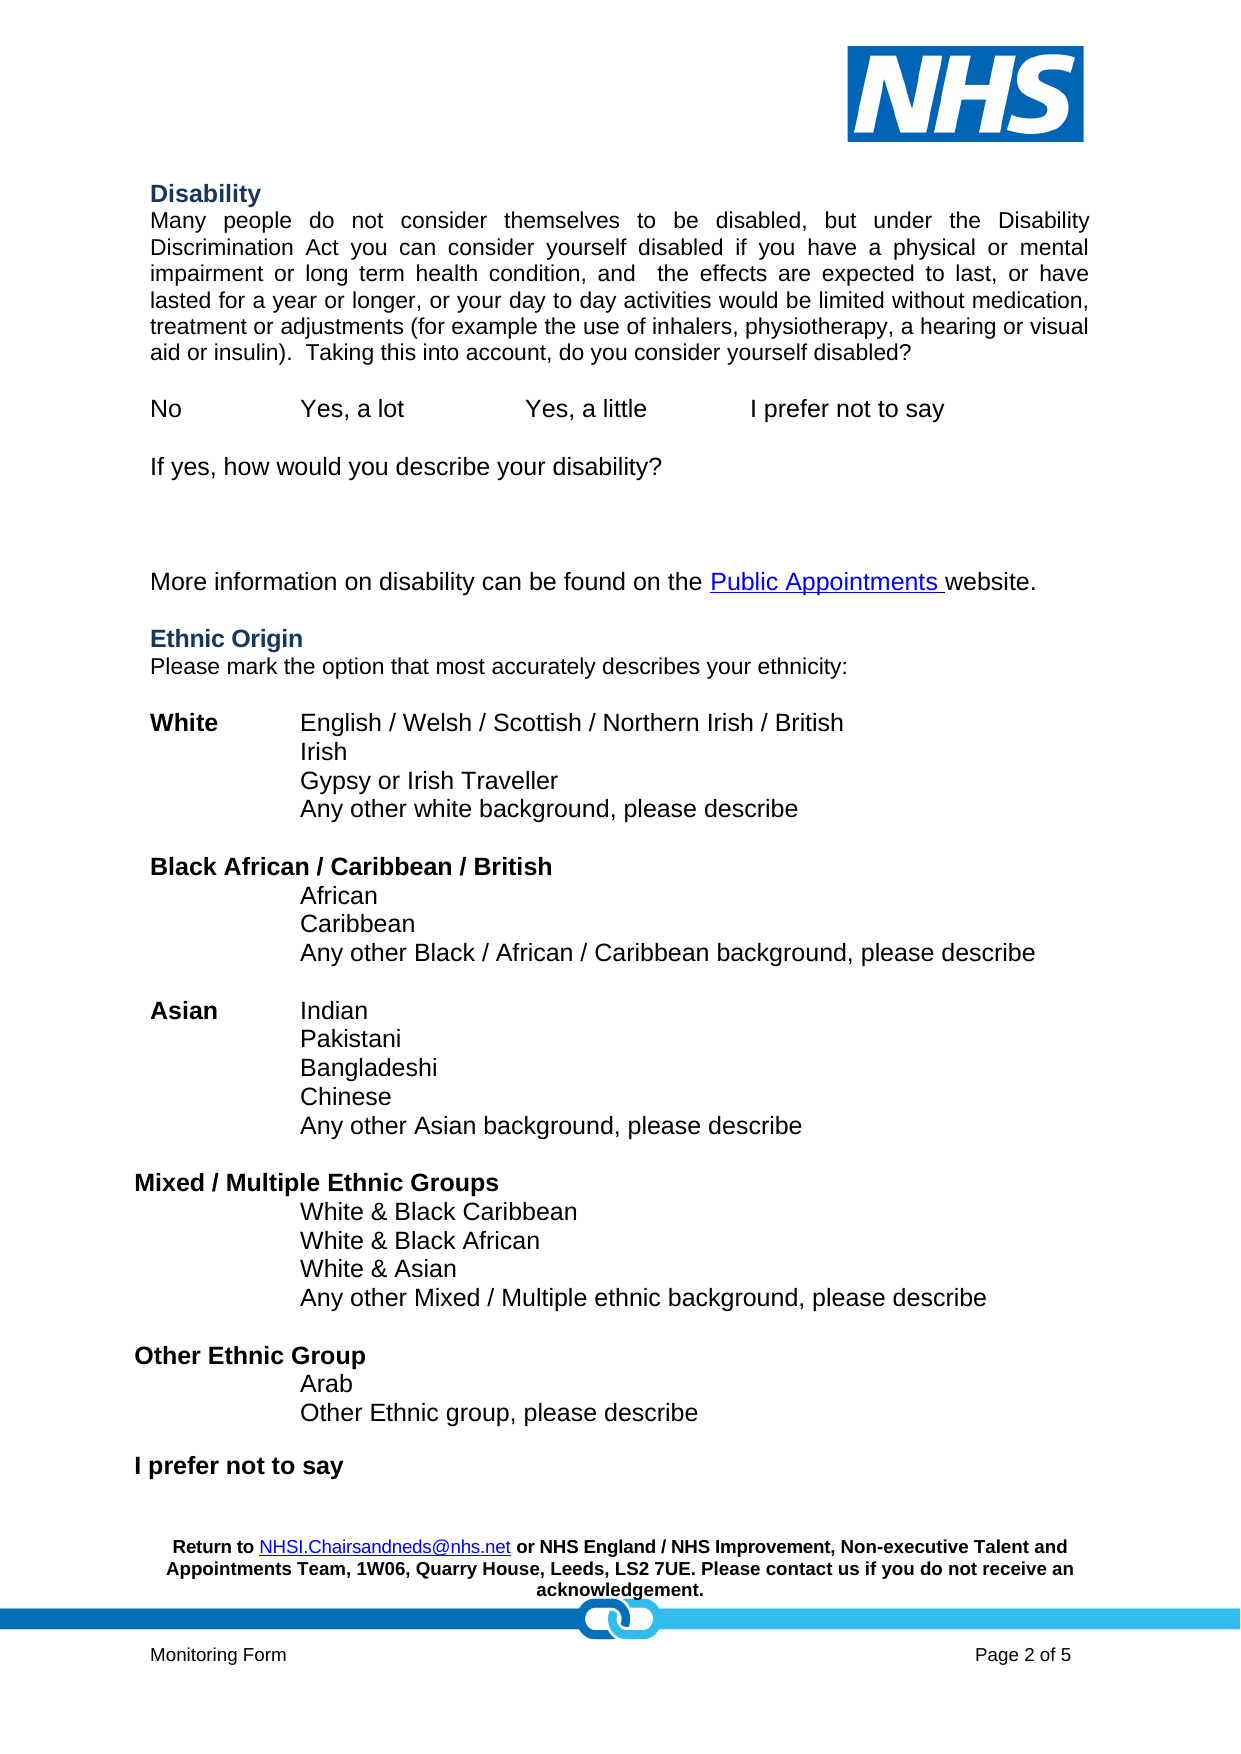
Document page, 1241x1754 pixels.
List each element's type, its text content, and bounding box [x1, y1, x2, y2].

text Many people do not consider themselves to be disabled, but under the Disability Discrimination Act you can consider yourself disabled if you have a physical or mental impairment or long term health condition, and the effects are expected to last, or have lasted for a year or longer, or your day to day activities would be limited without medication, treatment or adjustments (for example the use of inhalers, physiotherapy, a hearing or visual aid or insulin). Taking this into account, do you consider yourself disabled? [150, 207, 1090, 366]
text Caribbean [150, 909, 1090, 938]
text More information on disability can be found on the Public Appointments website. [150, 567, 1090, 596]
text Please mark the option that most accurately describes your ethnicity: [150, 653, 1090, 679]
subtitle Ethnic Origin [150, 624, 1090, 653]
text Irish [150, 737, 1090, 766]
text If yes, how would you describe your disability? [150, 452, 1090, 481]
text Gypsy or Irish Traveller [150, 766, 1090, 794]
text Pakistani [225, 1024, 1090, 1053]
text White & Asian [134, 1254, 1090, 1283]
text No Yes, a lot Yes, a little I prefer not to say [150, 394, 1090, 423]
picture [0, 1598, 1241, 1640]
text Disability [150, 179, 1090, 207]
text Other Ethnic Group [134, 1341, 1090, 1369]
text Arab [134, 1369, 1090, 1398]
text Chinese [225, 1082, 1090, 1111]
text Any other white background, please describe [150, 794, 1090, 823]
text African [225, 881, 1090, 909]
text Any other Asian background, please describe [225, 1111, 1090, 1139]
text I prefer not to say [134, 1451, 1090, 1480]
picture [847, 46, 1084, 142]
text White & Black African [134, 1226, 1090, 1254]
text White English / Welsh / Scottish / Northern Irish / British [150, 708, 1090, 737]
text Black African / Caribbean / British [150, 852, 1090, 881]
text White & Black Caribbean [134, 1197, 1090, 1226]
text Other Ethnic group, please describe [134, 1398, 1090, 1427]
text Asian Indian [150, 996, 1090, 1024]
text Mixed / Multiple Ethnic Groups [134, 1168, 1090, 1197]
text Bangladeshi [225, 1053, 1090, 1082]
text Any other Mixed / Multiple ethnic background, please describe [134, 1283, 1090, 1312]
text Any other Black / African / Caribbean background, please describe [150, 938, 1090, 967]
